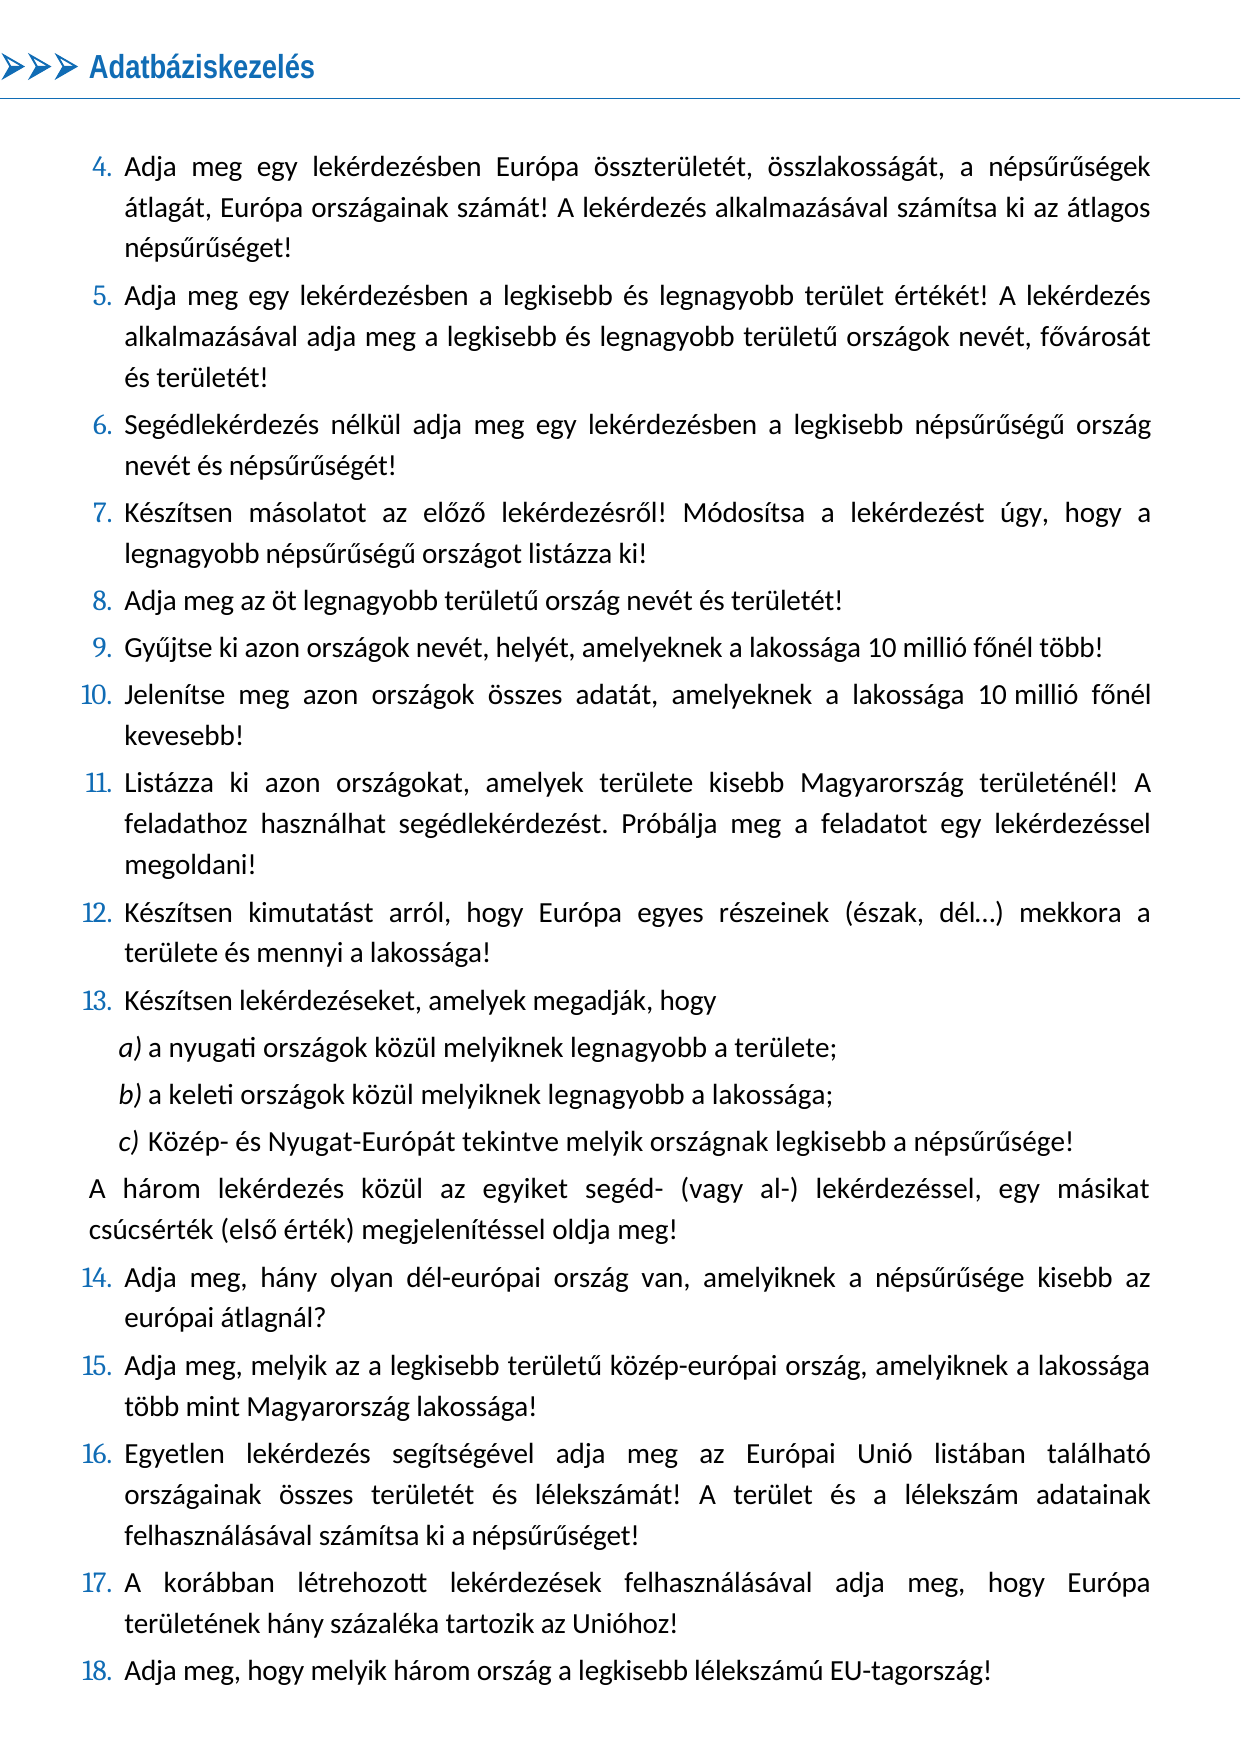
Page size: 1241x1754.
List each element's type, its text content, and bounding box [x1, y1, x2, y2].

text Adja meg egy lekérdezésben Európa összterületét, összlakosságát, a népsűrűségek átlagát, Európa országainak számát! A lekérdezés alkalmazásával számítsa ki az átlagos népsűrűséget! [112, 148, 1152, 265]
text Készítsen lekérdezéseket, amelyek megadják, hogy [112, 982, 1152, 1017]
list a nyugati országok közül melyiknek legnagyobb a területe; [118, 1029, 1152, 1064]
text Adja meg, hogy melyik három ország a legkisebb lélekszámú EU-tagország! [112, 1652, 1152, 1688]
text Egyetlen lekérdezés segítségével adja meg az Európai Unió listában található országainak összes területét és lélekszámát! A terület és a lélekszám adatainak felhasználásával számítsa ki a népsűrűséget! [112, 1435, 1152, 1552]
text Készítsen másolatot az előző lekérdezésről! Módosítsa a lekérdezést úgy, hogy a legnagyobb népsűrűségű országot listázza ki! [112, 494, 1152, 571]
text Adja meg, hány olyan dél-európai ország van, amelyiknek a népsűrűsége kisebb az európai átlagnál? [112, 1259, 1152, 1335]
text A három lekérdezés közül az egyiket segéd- (vagy al-) lekérdezéssel, egy másikat csúcsérték (első érték) megjelenítéssel oldja meg! [89, 1171, 1152, 1247]
text a keleti országok közül melyiknek legnagyobb a lakossága; [118, 1076, 1152, 1112]
text Segédlekérdezés nélkül adja meg egy lekérdezésben a legkisebb népsűrűségű ország nevét és népsűrűségét! [112, 406, 1152, 482]
text Jelenítse meg azon országok összes adatát, amelyeknek a lakossága 10 millió főnél kevesebb! [112, 676, 1152, 753]
text Közép- és Nyugat-Európát tekintve melyik országnak legkisebb a népsűrűsége! [118, 1123, 1152, 1159]
text Gyűjtse ki azon országok nevét, helyét, amelyeknek a lakossága 10 millió főnél több! [112, 629, 1152, 665]
text A korábban létrehozott lekérdezések felhasználásával adja meg, hogy Európa területének hány százaléka tartozik az Unióhoz! [112, 1564, 1152, 1641]
text Adja meg az öt legnagyobb területű ország nevét és területét! [112, 582, 1152, 618]
text Adja meg egy lekérdezésben a legkisebb és legnagyobb terület értékét! A lekérdezés alkalmazásával adja meg a legkisebb és legnagyobb területű országok nevét, fővárosát és területét! [112, 277, 1152, 394]
text Adja meg, melyik az a legkisebb területű közép-európai ország, amelyiknek a lakossága több mint Magyarország lakossága! [112, 1347, 1152, 1423]
text Listázza ki azon országokat, amelyek területe kisebb Magyarország területénél! A feladathoz használhat segédlekérdezést. Próbálja meg a feladatot egy lekérdezéssel megoldani! [112, 764, 1152, 882]
text Készítsen kimutatást arról, hogy Európa egyes részeinek (észak, dél…) mekkora a területe és mennyi a lakossága! [112, 894, 1152, 970]
